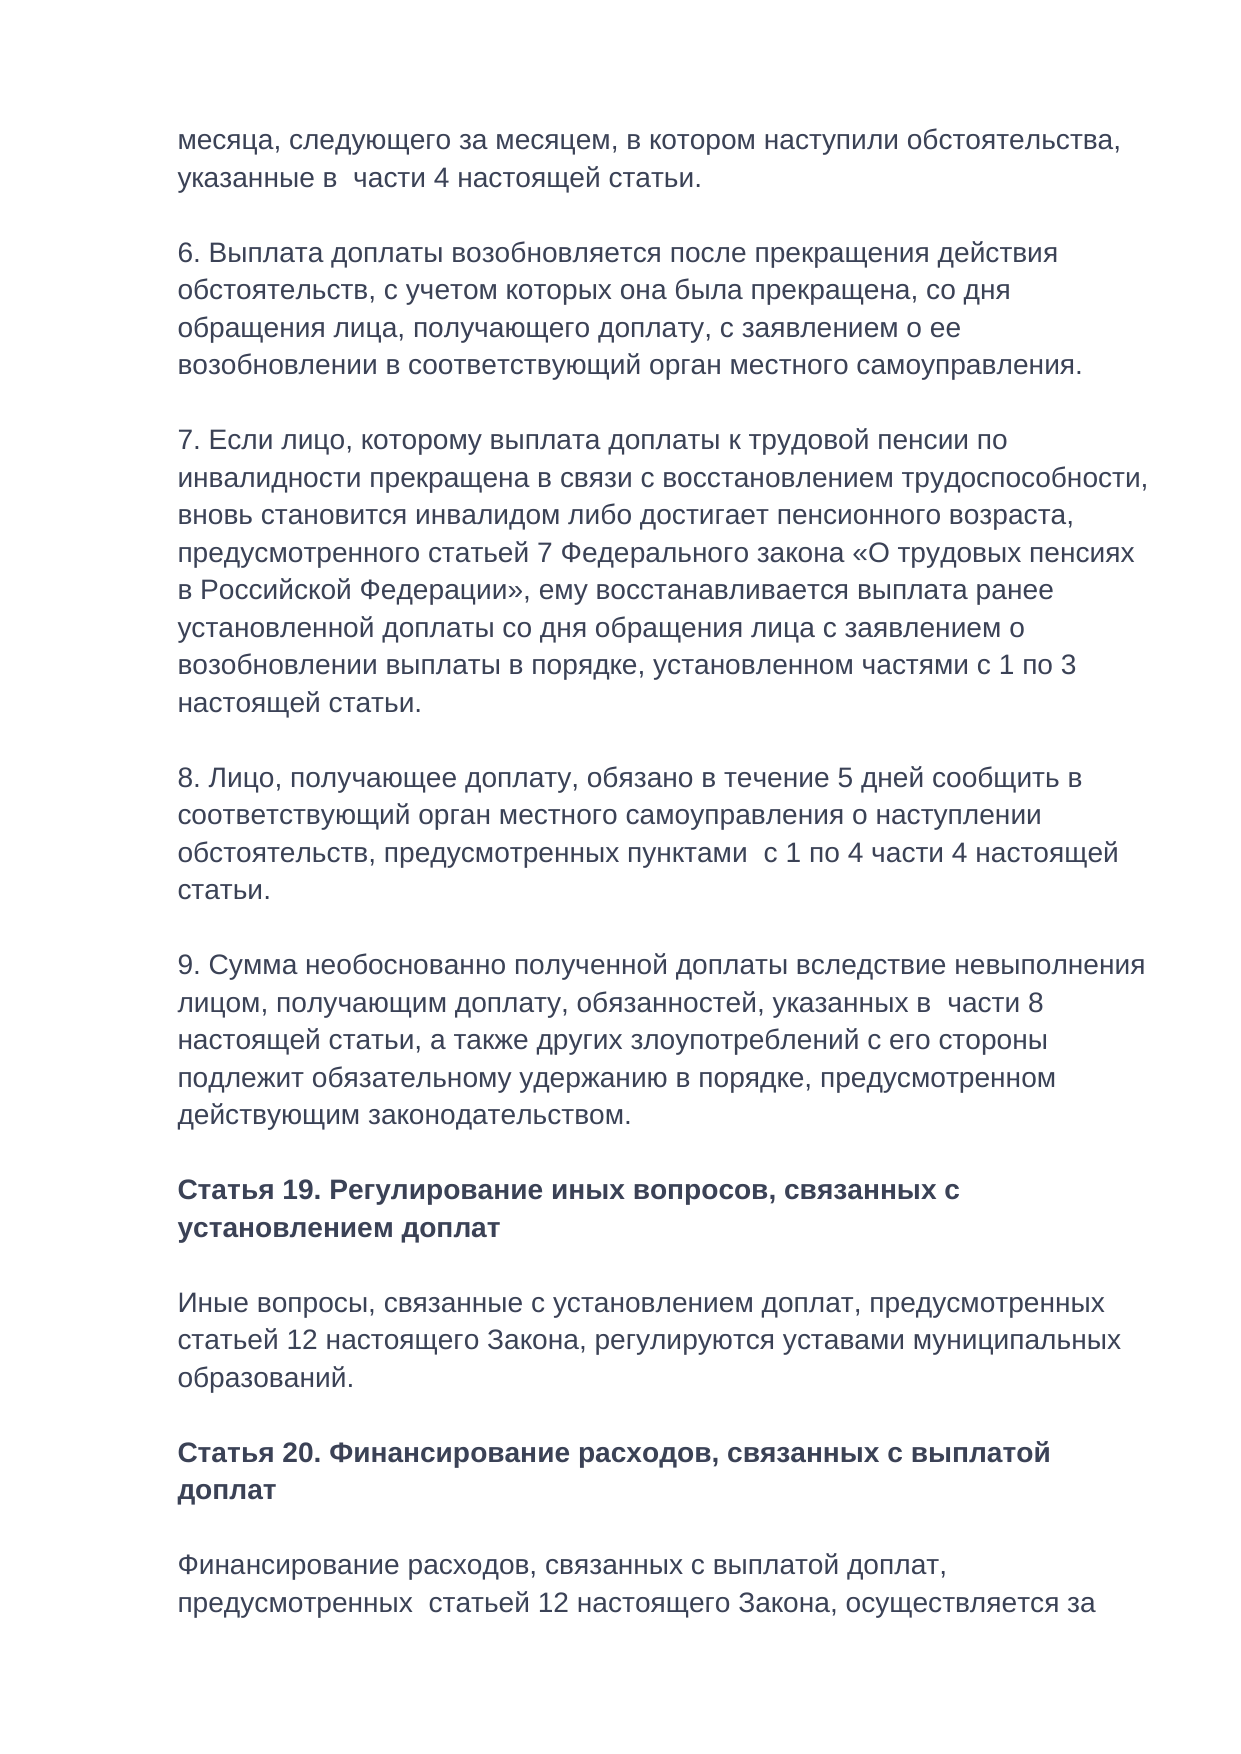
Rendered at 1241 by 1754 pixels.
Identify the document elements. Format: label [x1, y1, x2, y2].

text [177, 118, 1152, 1618]
